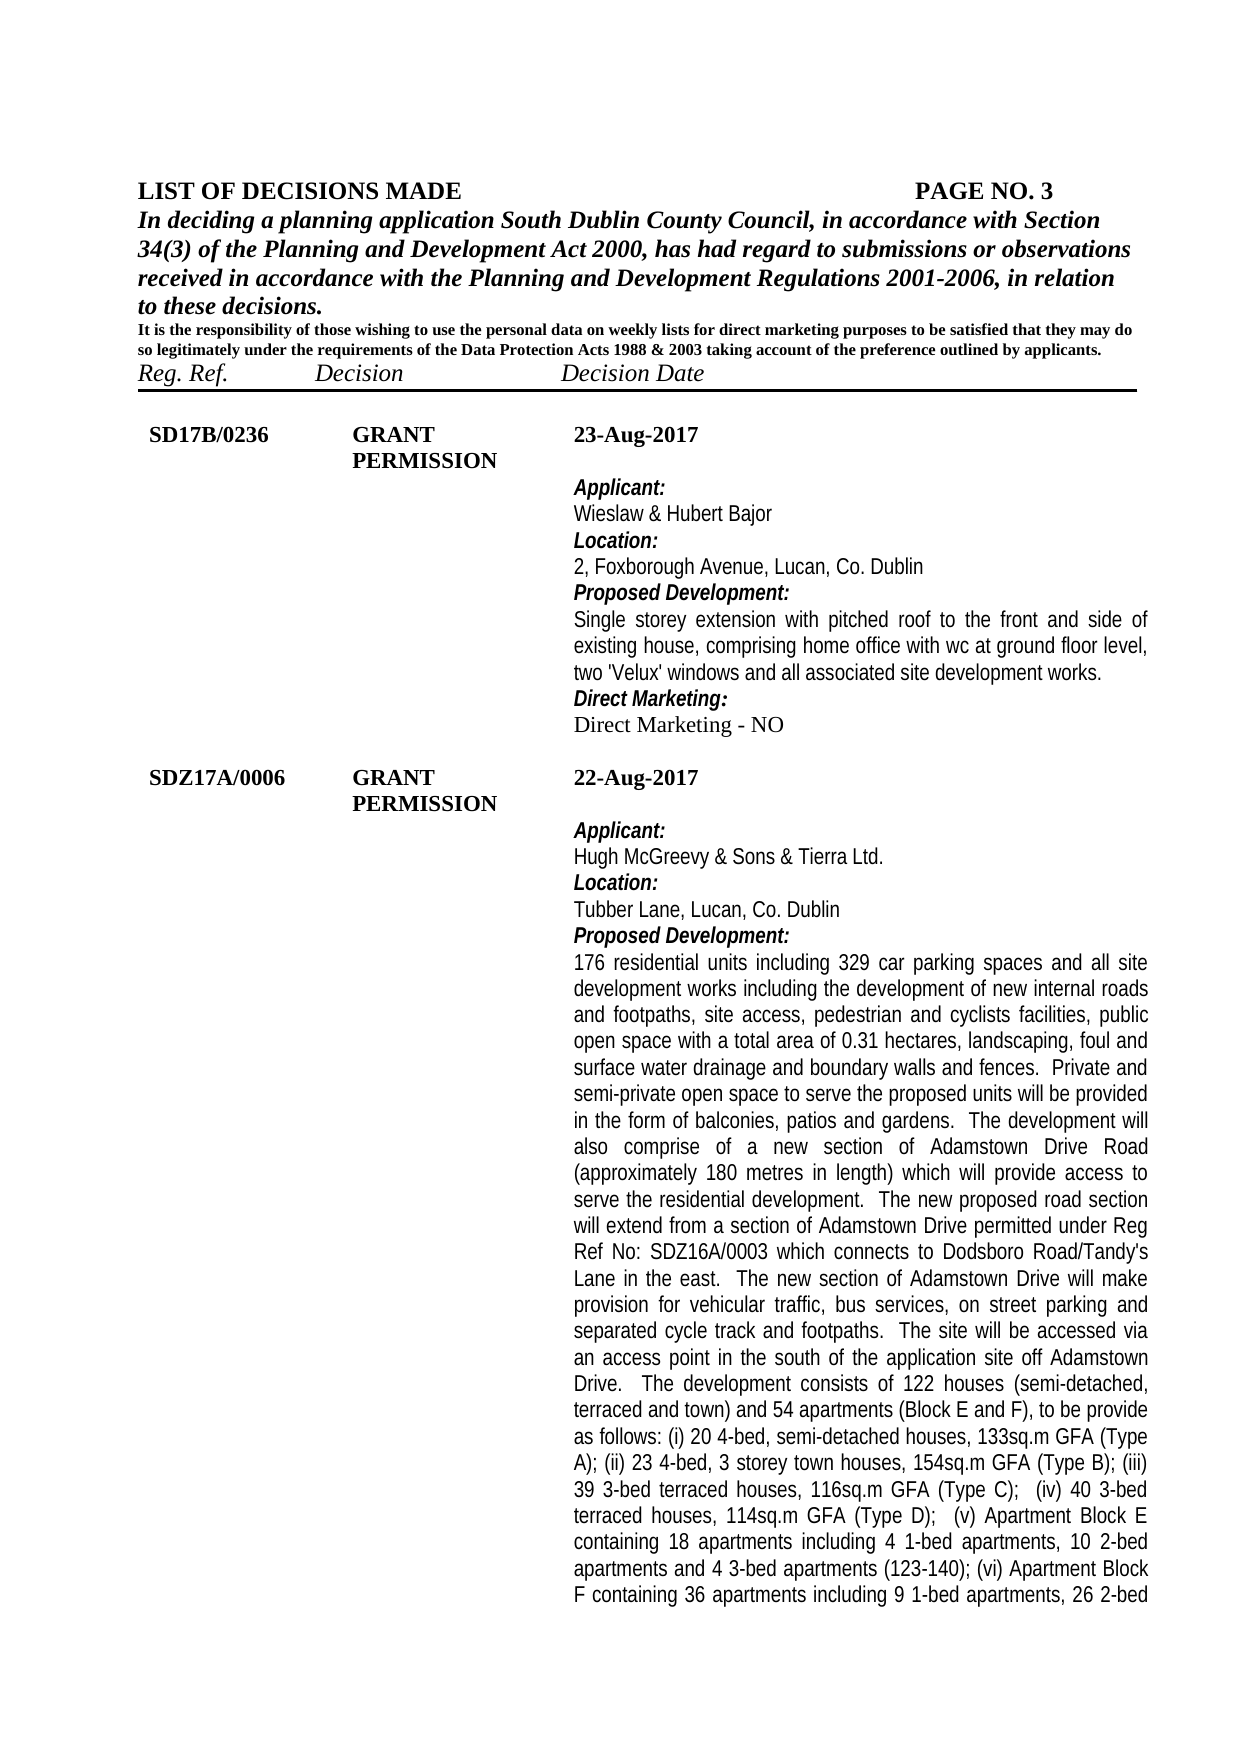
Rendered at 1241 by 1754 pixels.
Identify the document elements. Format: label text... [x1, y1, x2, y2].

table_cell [562, 764, 1160, 1607]
table_cell GRANT PERMISSION [341, 421, 562, 764]
table_cell 23-Aug-2017 Applicant: Wieslaw & Hubert Bajor Location: 2, Foxborough Avenue, Lucan, Co. Dublin Proposed Development: Single storey extension with pitched roof to the front and side of existing house, comprising home office with wc at ground floor level, two 'Velux' windows and all associated site development works. Direct Marketing: Direct Marketing - NO [562, 421, 1160, 764]
table_cell SD17B/0236 [138, 421, 341, 764]
table_cell GRANT PERMISSION [341, 764, 562, 1607]
table_cell SDZ17A/0006 [138, 764, 341, 1607]
